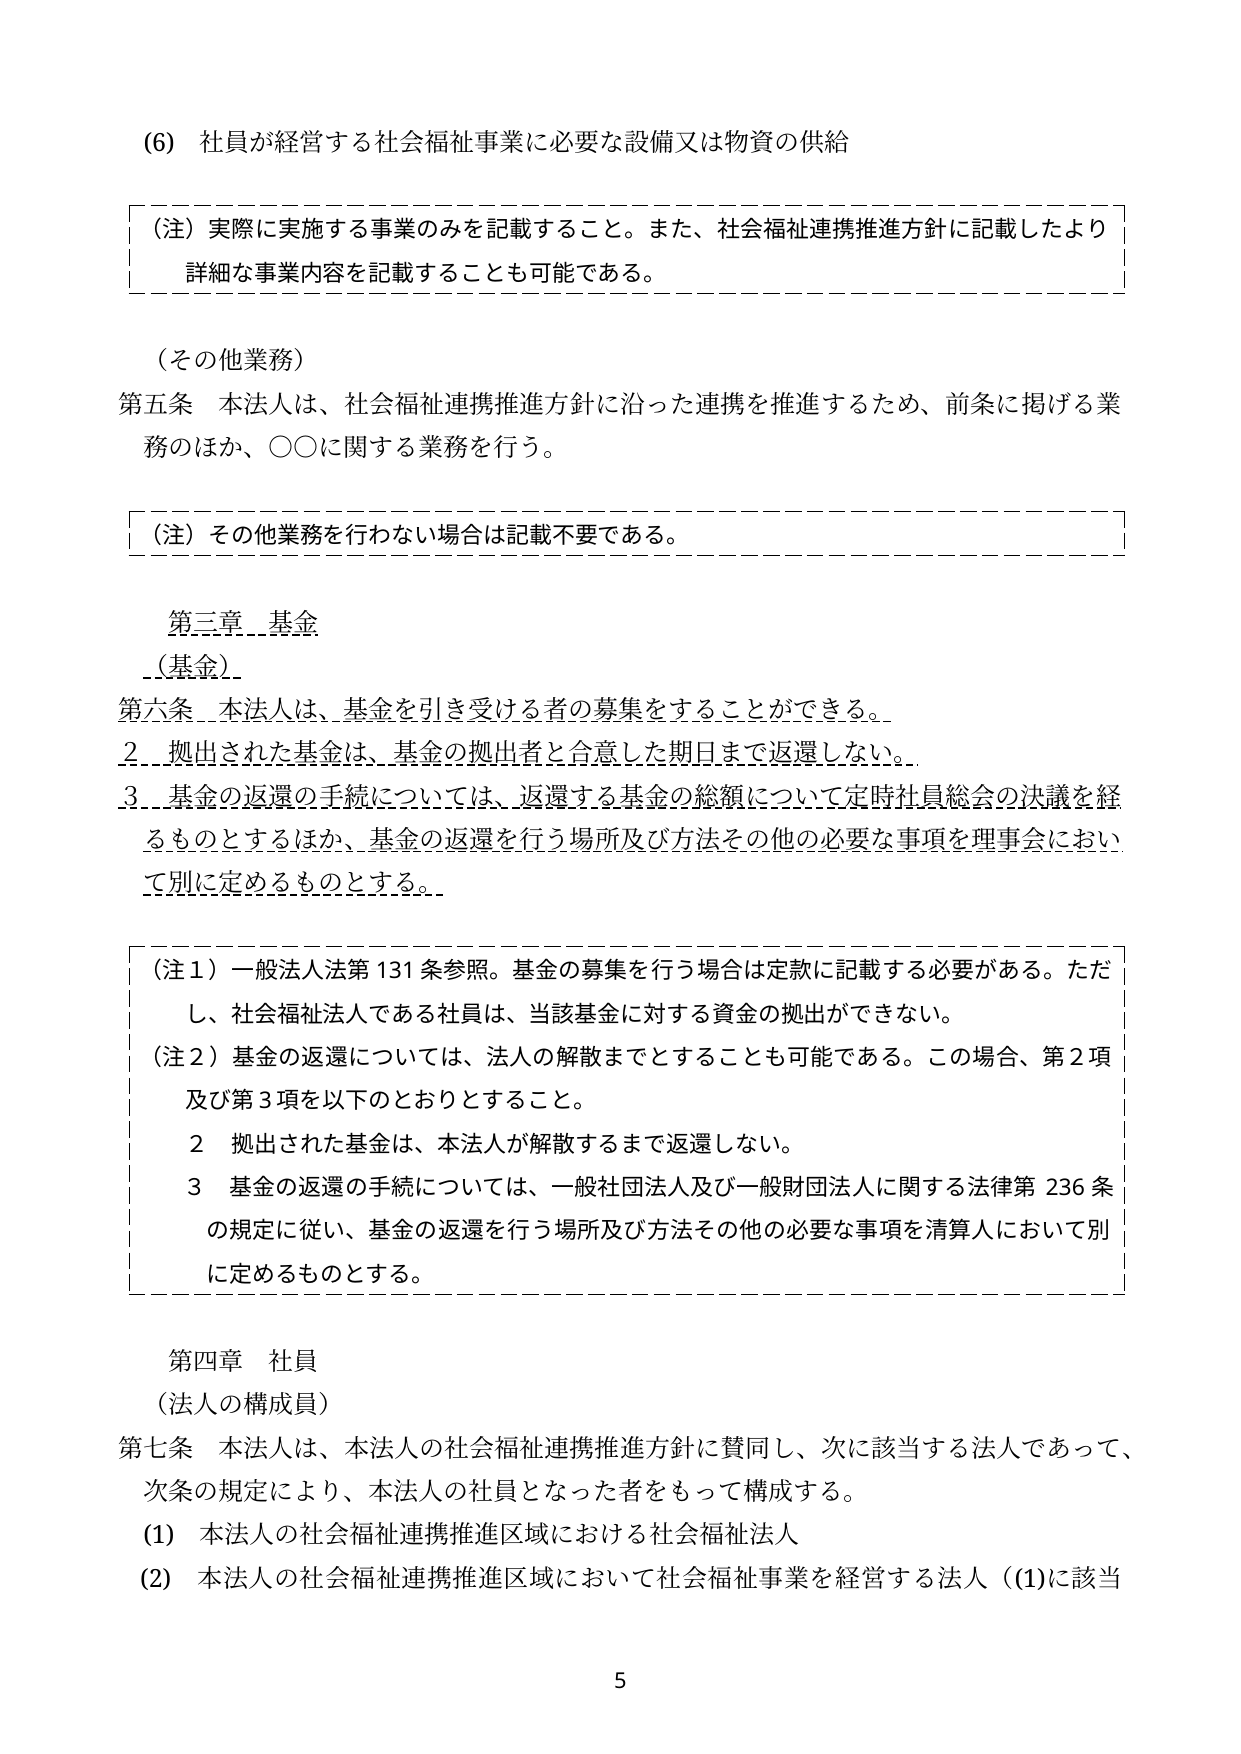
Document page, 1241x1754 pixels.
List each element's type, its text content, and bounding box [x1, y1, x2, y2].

text (6) 社員が経営する社会福祉事業に必要な設備又は物資の供給 [143, 119, 1122, 162]
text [140, 1555, 1122, 1598]
text 第六条 本法人は、基金を引き受ける者の募集をすることができる。 [118, 686, 1122, 729]
text （法人の構成員） [118, 1382, 1122, 1425]
text ２ 拠出された基金は、基金の拠出者と合意した期日まで返還しない。 [118, 729, 1122, 773]
table_header （注）その他業務を行わない場合は記載不要である。 [129, 511, 1124, 555]
text 第四章 社員 [118, 1338, 1122, 1382]
text (1) 本法人の社会福祉連携推進区域における社会福祉法人 [118, 1512, 1122, 1555]
text 第三章 基金 [118, 599, 1122, 643]
text ３ 基金の返還の手続については、返還する基金の総額について定時社員総会の決議を経るものとするほか、基金の返還を行う場所及び方法その他の必要な事項を理事会において別に定めるものとする。 [118, 773, 1122, 903]
text （その他業務） [118, 337, 1122, 381]
table_header （注）実際に実施する事業のみを記載すること。また、社会福祉連携推進方針に記載したより詳細な事業内容を記載することも可能である。 [129, 205, 1124, 293]
text 第五条 本法人は、社会福祉連携推進方針に沿った連携を推進するため、前条に掲げる業務のほか、○○に関する業務を行う。 [118, 381, 1122, 467]
table_header （注１）一般法人法第131条参照。基金の募集を行う場合は定款に記載する必要がある。ただし、社会福祉法人である社員は、当該基金に対する資金の拠出ができない。 （注２）基金の返還については、法人の解散までとすることも可能である。この場合、第２項及び第3項を以下のとおりとすること。 ２ 拠出された基金は、本法人が解散するまで返還しない。 ３ 基金の返還の手続については、一般社団法人及び一般財団法人に関する法律第236 条の規定に従い、基金の返還を行う場所及び方法その他の必要な事項を清算人において別に定めるものとする。 [129, 946, 1124, 1294]
text 第七条 本法人は、本法人の社会福祉連携推進方針に賛同し、次に該当する法人であって、次条の規定により、本法人の社員となった者をもって構成する。 [118, 1425, 1122, 1512]
text （基金） [118, 643, 1122, 686]
